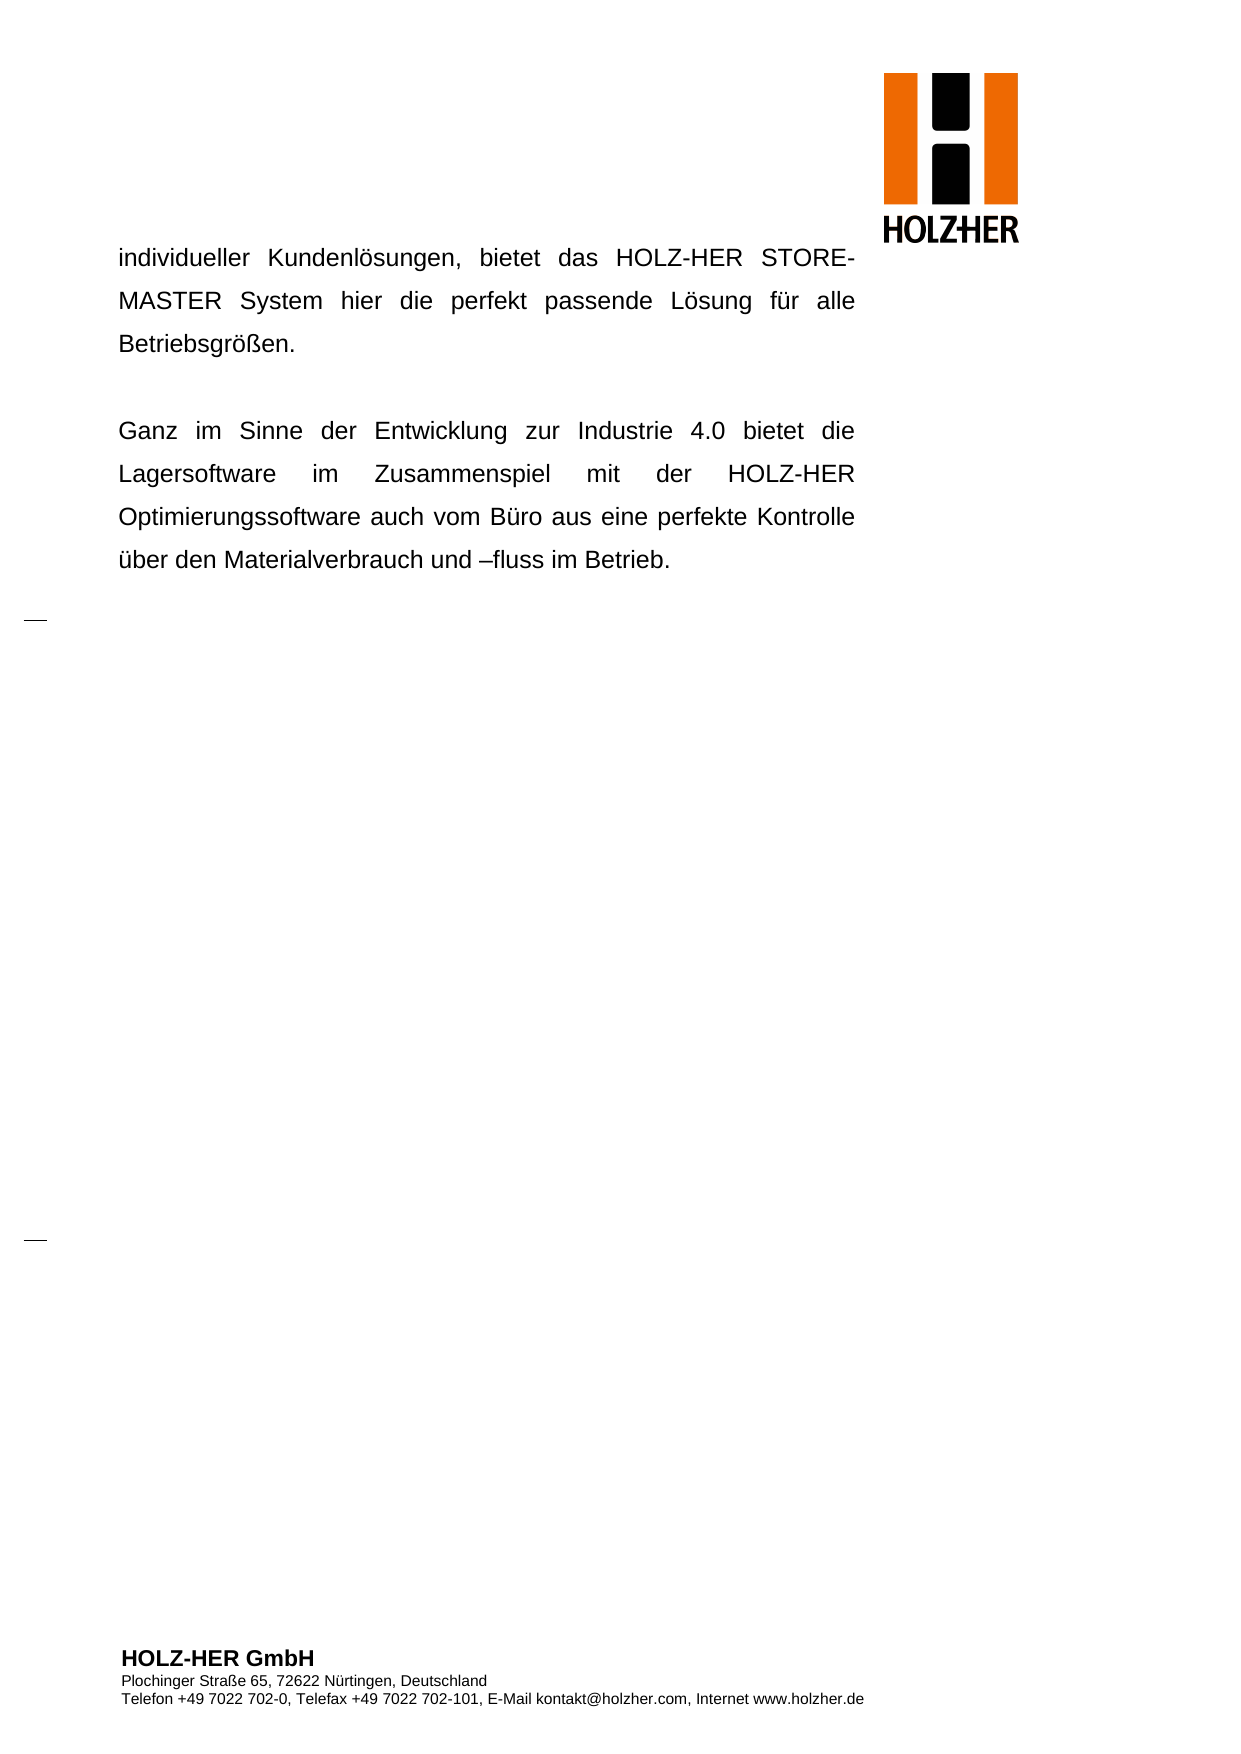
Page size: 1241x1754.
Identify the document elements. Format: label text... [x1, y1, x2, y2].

picture [884, 73, 1019, 243]
text Ganz im Sinne der Entwicklung zur Industrie 4.0 bietet die Lagersoftware im Zusammenspiel mit der HOLZ-HER Optimierungssoftware auch vom Büro aus eine perfekte Kontrolle über den Materialverbrauch und –fluss im Betrieb. [118, 416, 856, 574]
